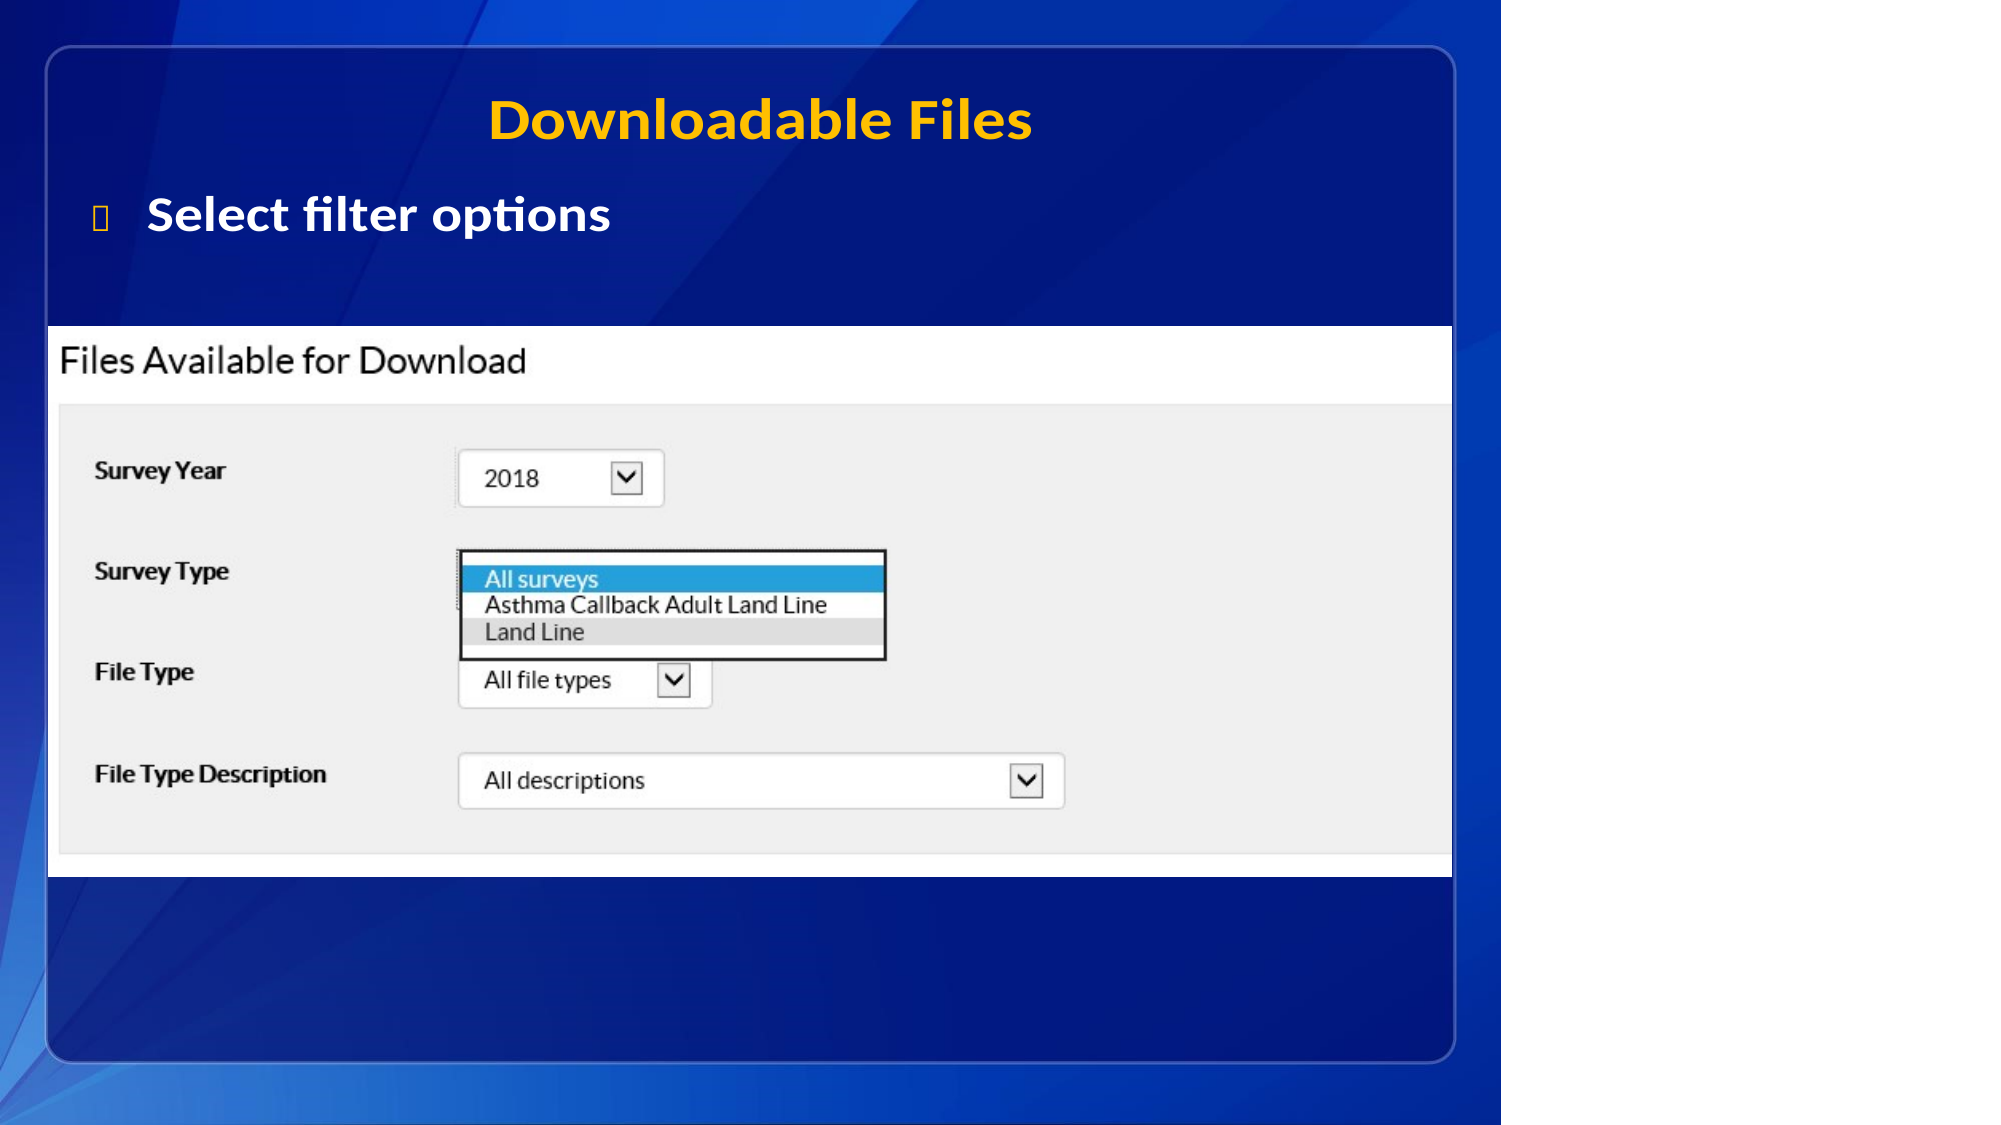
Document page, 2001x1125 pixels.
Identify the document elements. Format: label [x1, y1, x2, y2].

picture [0, 0, 1501, 1125]
